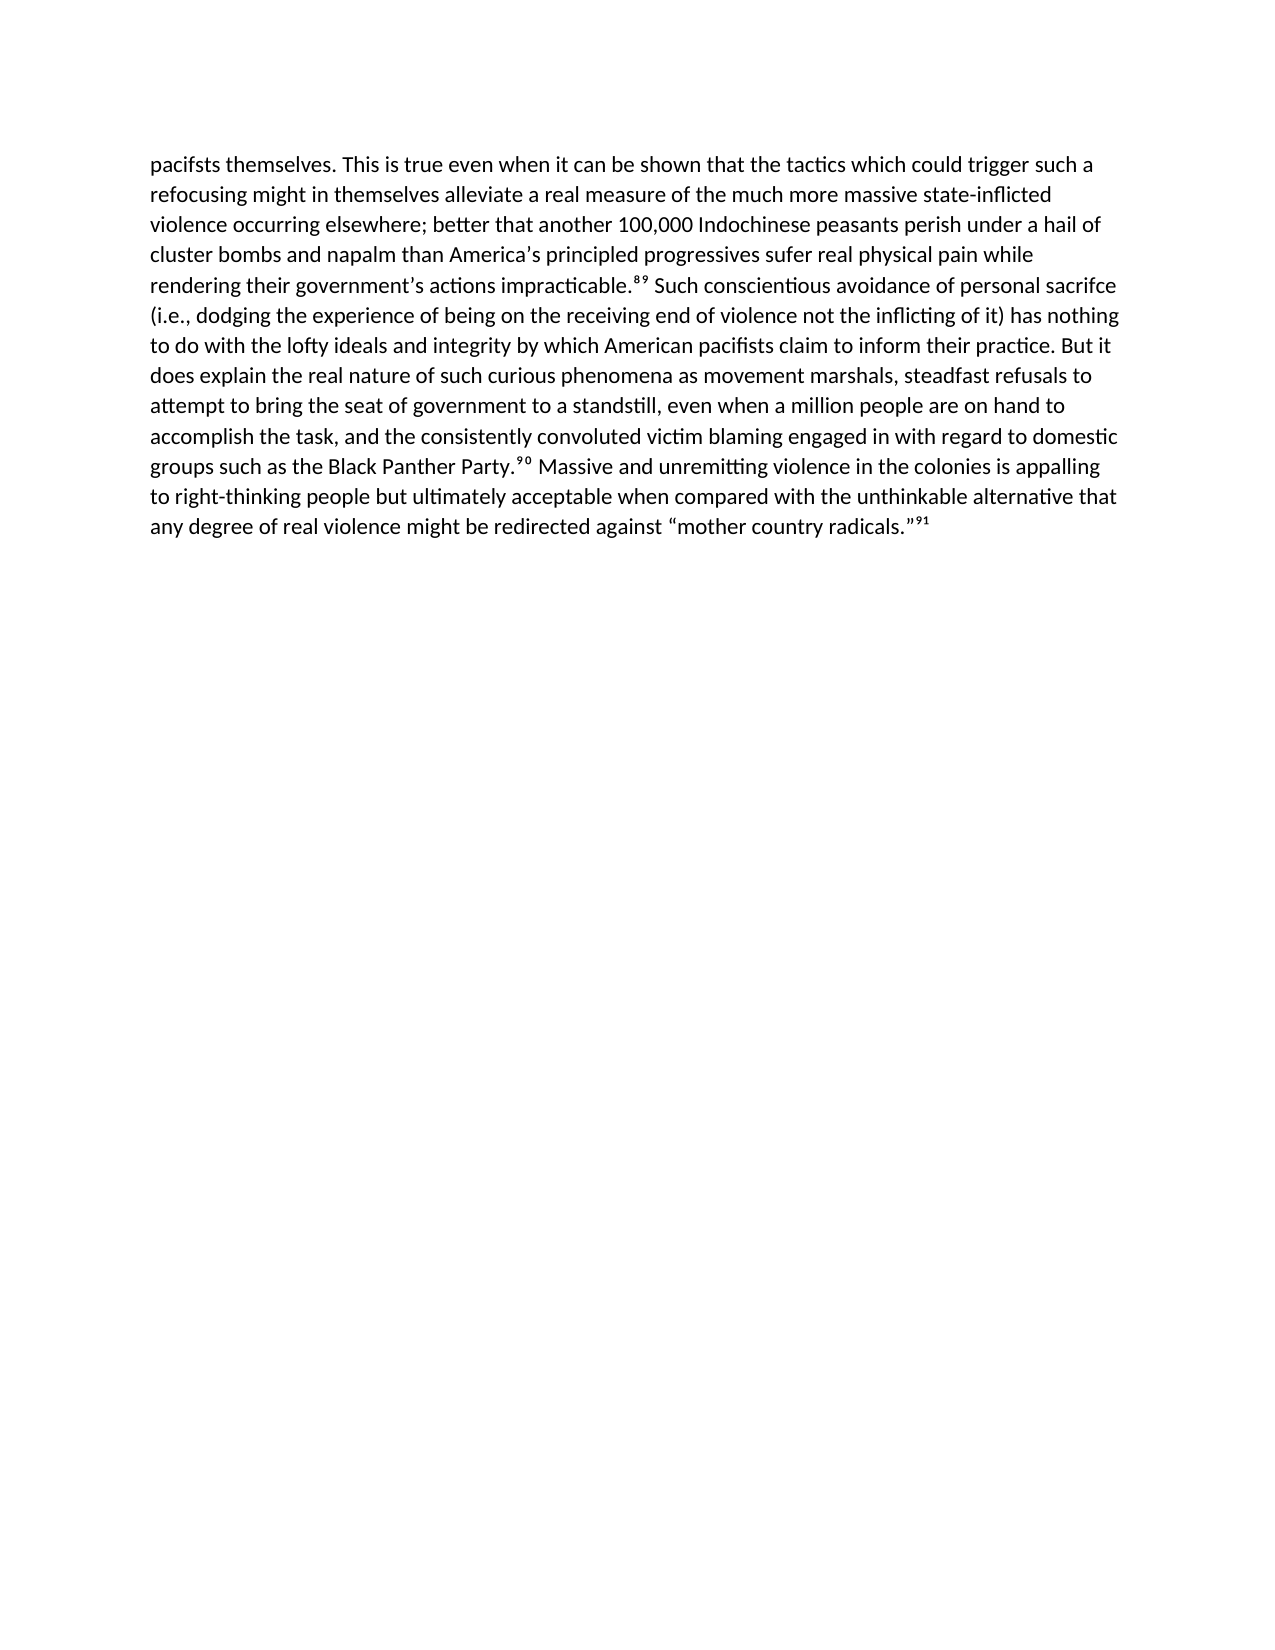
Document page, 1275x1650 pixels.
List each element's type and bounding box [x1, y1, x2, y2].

text [150, 150, 1125, 541]
